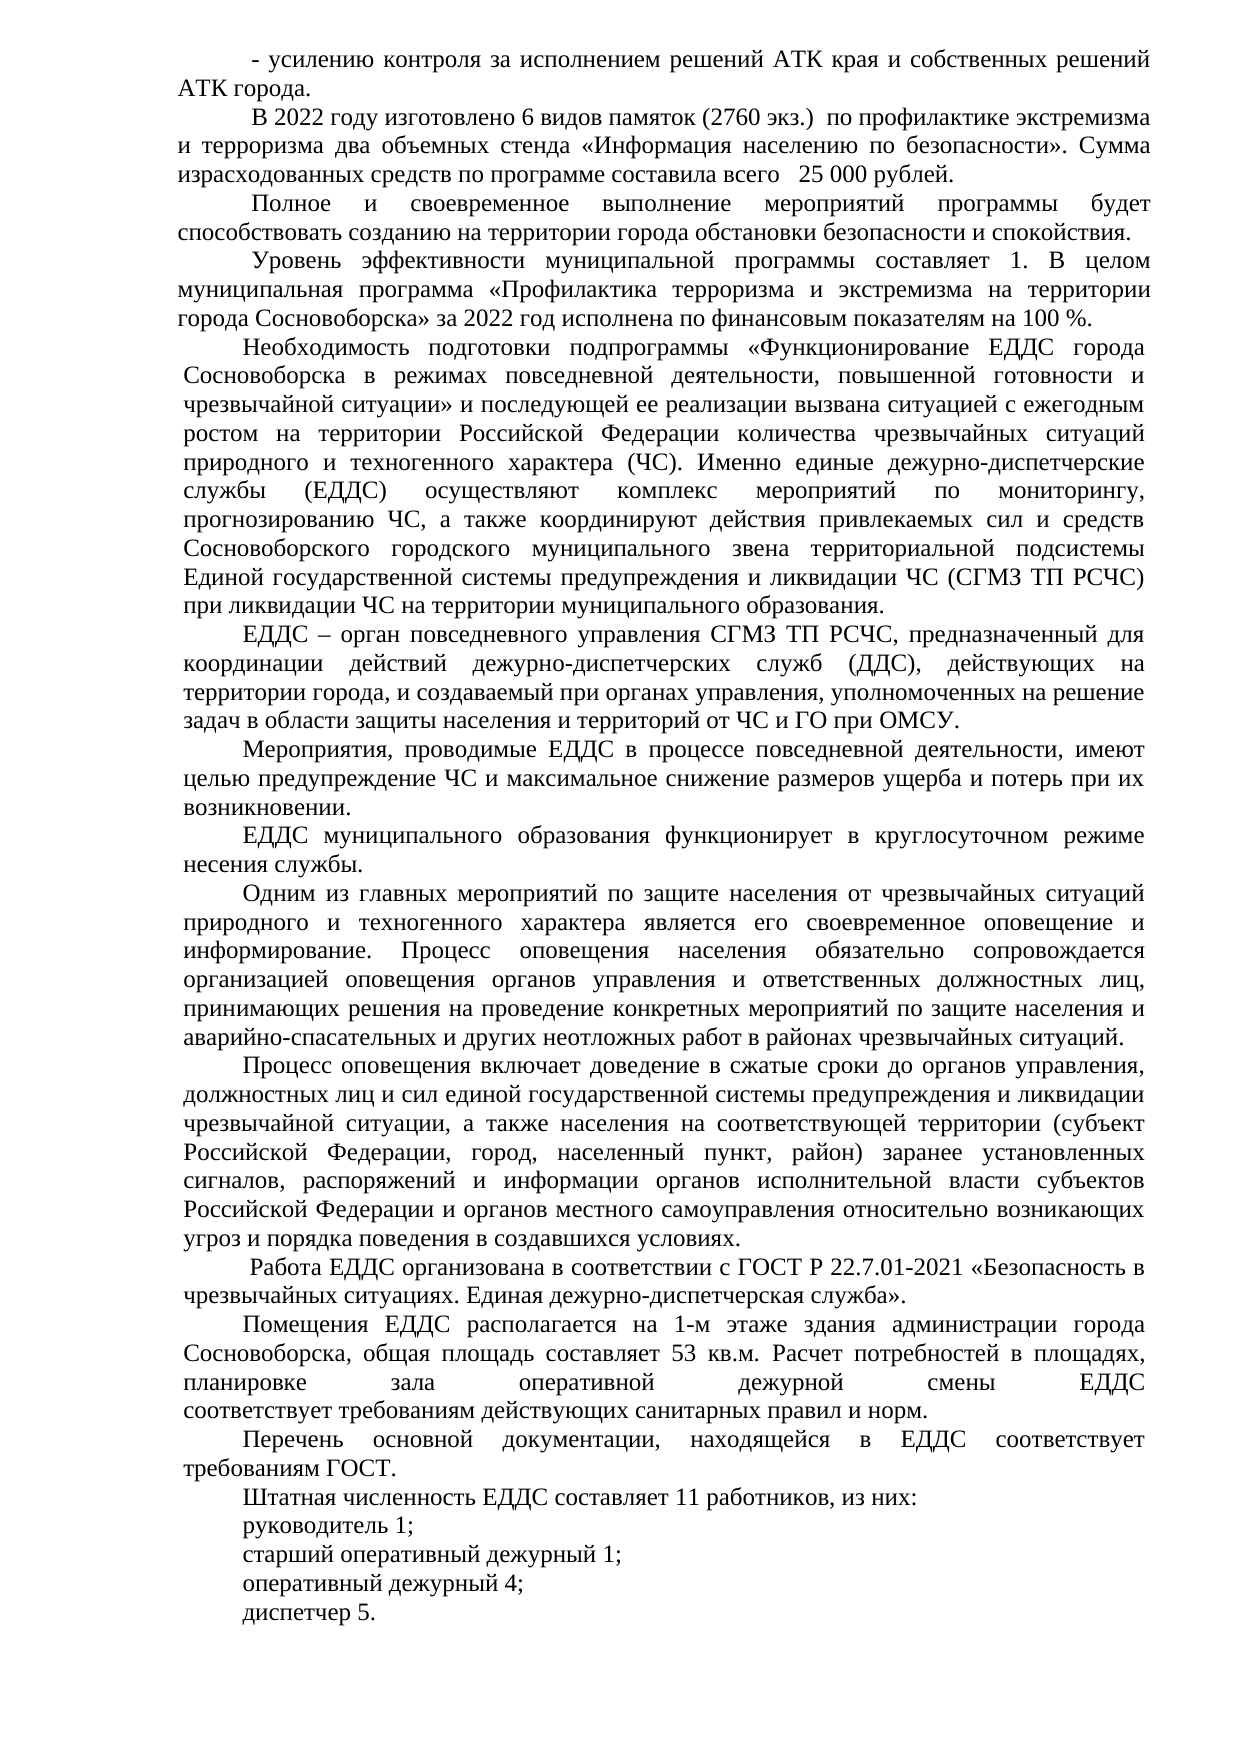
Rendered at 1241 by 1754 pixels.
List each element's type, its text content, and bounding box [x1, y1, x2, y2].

text ЕДДС муниципального образования функционирует в круглосуточном режиме несения службы. [183, 821, 1146, 878]
text Одним из главных мероприятий по защите населения от чрезвычайных ситуаций природного и техногенного характера является его своевременное оповещение и информирование. Процесс оповещения населения обязательно сопровождается организацией оповещения органов управления и ответственных должностных лиц, принимающих решения на проведение конкретных мероприятий по защите населения и аварийно-спасательных и других неотложных работ в районах чрезвычайных ситуаций. [183, 878, 1146, 1051]
text Помещения ЕДДС располагается на 1-м этаже здания администрации города Сосновоборска, общая площадь составляет 53 кв.м. Расчет потребностей в площадях, планировке зала оперативной дежурной смены ЕДДС соответствует требованиям действующих санитарных правил и норм. [183, 1309, 1146, 1424]
text ЕДДС – орган повседневного управления СГМЗ ТП РСЧС, предназначенный для координации действий дежурно-диспетчерских служб (ДДС), действующих на территории города, и создаваемый при органах управления, уполномоченных на решение задач в области защиты населения и территорий от ЧС и ГО при ОМСУ. [183, 619, 1146, 734]
text Работа ЕДДС организована в соответствии с ГОСТ Р 22.7.01-2021 «Безопасность в чрезвычайных ситуациях. Единая дежурно-диспетчерская служба». [183, 1252, 1146, 1309]
text Перечень основной документации, находящейся в ЕДДС соответствует требованиям ГОСТ. [183, 1424, 1146, 1482]
text Полное и своевременное выполнение мероприятий программы будет способствовать созданию на территории города обстановки безопасности и спокойствия. [177, 188, 1152, 246]
text В 2022 году изготовлено 6 видов памяток (2760 экз.) по профилактике экстремизма и терроризма два объемных стенда «Информация населению по безопасности». Сумма израсходованных средств по программе составила всего 25 000 рублей. [177, 102, 1152, 188]
text Штатная численность ЕДДС составляет 11 работников, из них: [183, 1482, 1146, 1511]
text диспетчер 5. [183, 1597, 1146, 1626]
text Мероприятия, проводимые ЕДДС в процессе повседневной деятельности, имеют целью предупреждение ЧС и максимальное снижение размеров ущерба и потерь при их возникновении. [183, 734, 1146, 821]
text оперативный дежурный 4; [183, 1568, 1146, 1597]
text руководитель 1; [183, 1511, 1146, 1539]
text Необходимость подготовки подпрограммы «Функционирование ЕДДС города Сосновоборска в режимах повседневной деятельности, повышенной готовности и чрезвычайной ситуации» и последующей ее реализации вызвана ситуацией с ежегодным ростом на территории Российской Федерации количества чрезвычайных ситуаций природного и техногенного характера (ЧС). Именно единые дежурно-диспетчерские службы (ЕДДС) осуществляют комплекс мероприятий по мониторингу, прогнозированию ЧС, а также координируют действия привлекаемых сил и средств Сосновоборского городского муниципального звена территориальной подсистемы Единой государственной системы предупреждения и ликвидации ЧС (СГМЗ ТП РСЧС) при ликвидации ЧС на территории муниципального образования. [183, 332, 1146, 619]
text - усилению контроля за исполнением решений АТК края и собственных решений АТК города. [177, 44, 1152, 102]
text Процесс оповещения включает доведение в сжатые сроки до органов управления, должностных лиц и сил единой государственной системы предупреждения и ликвидации чрезвычайной ситуации, а также населения на соответствующей территории (субъект Российской Федерации, город, населенный пункт, район) заранее установленных сигналов, распоряжений и информации органов исполнительной власти субъектов Российской Федерации и органов местного самоуправления относительно возникающих угроз и порядка поведения в создавшихся условиях. [183, 1051, 1146, 1252]
text Уровень эффективности муниципальной программы составляет 1. В целом муниципальная программа «Профилактика терроризма и экстремизма на территории города Сосновоборска» за 2022 год исполнена по финансовым показателям на 100 %. [177, 246, 1152, 332]
text старший оперативный дежурный 1; [183, 1539, 1146, 1568]
